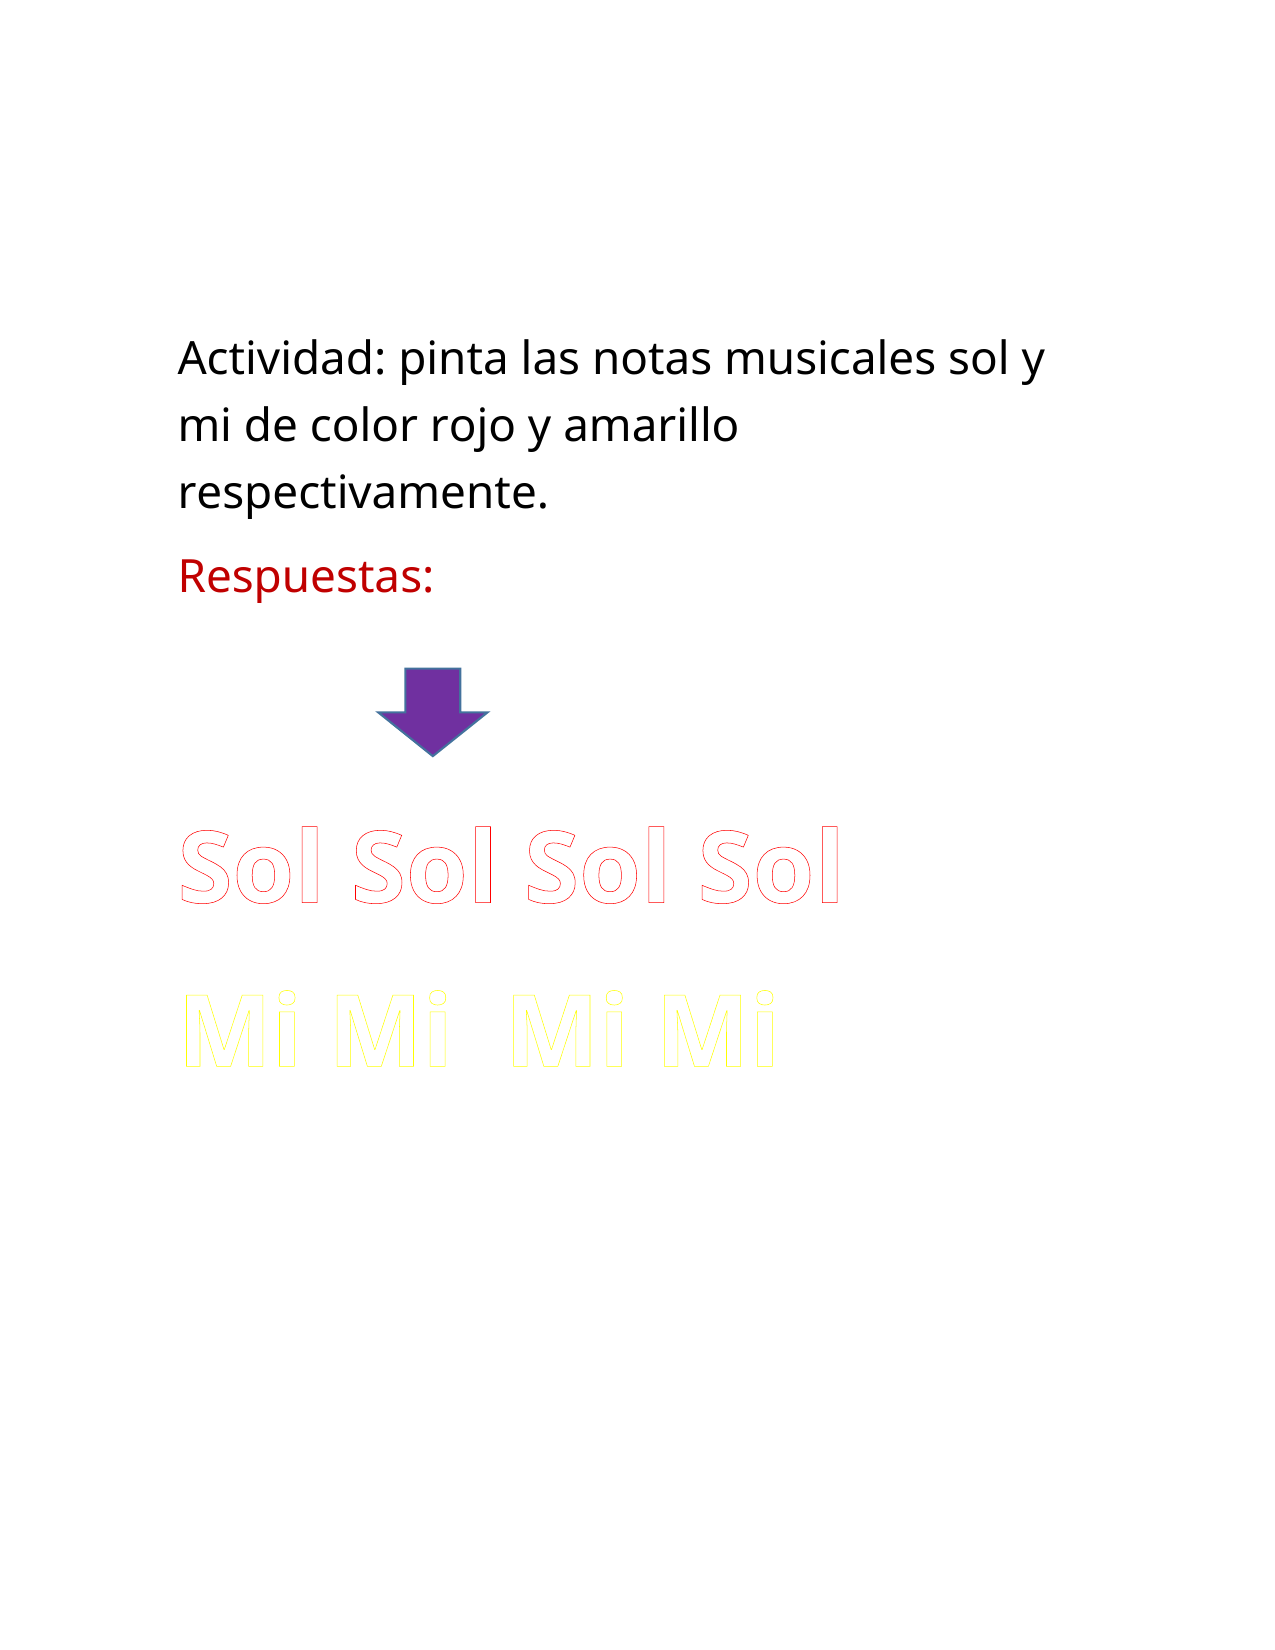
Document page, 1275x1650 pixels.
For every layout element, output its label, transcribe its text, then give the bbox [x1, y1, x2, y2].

text Mi Mi Mi Mi [177, 959, 1098, 1096]
text Sol Sol Sol Sol [177, 796, 1098, 932]
text Respuestas: [177, 544, 1098, 606]
text Actividad: pinta las notas musicales sol y mi de color rojo y amarillo respectivamente. [177, 325, 1098, 522]
